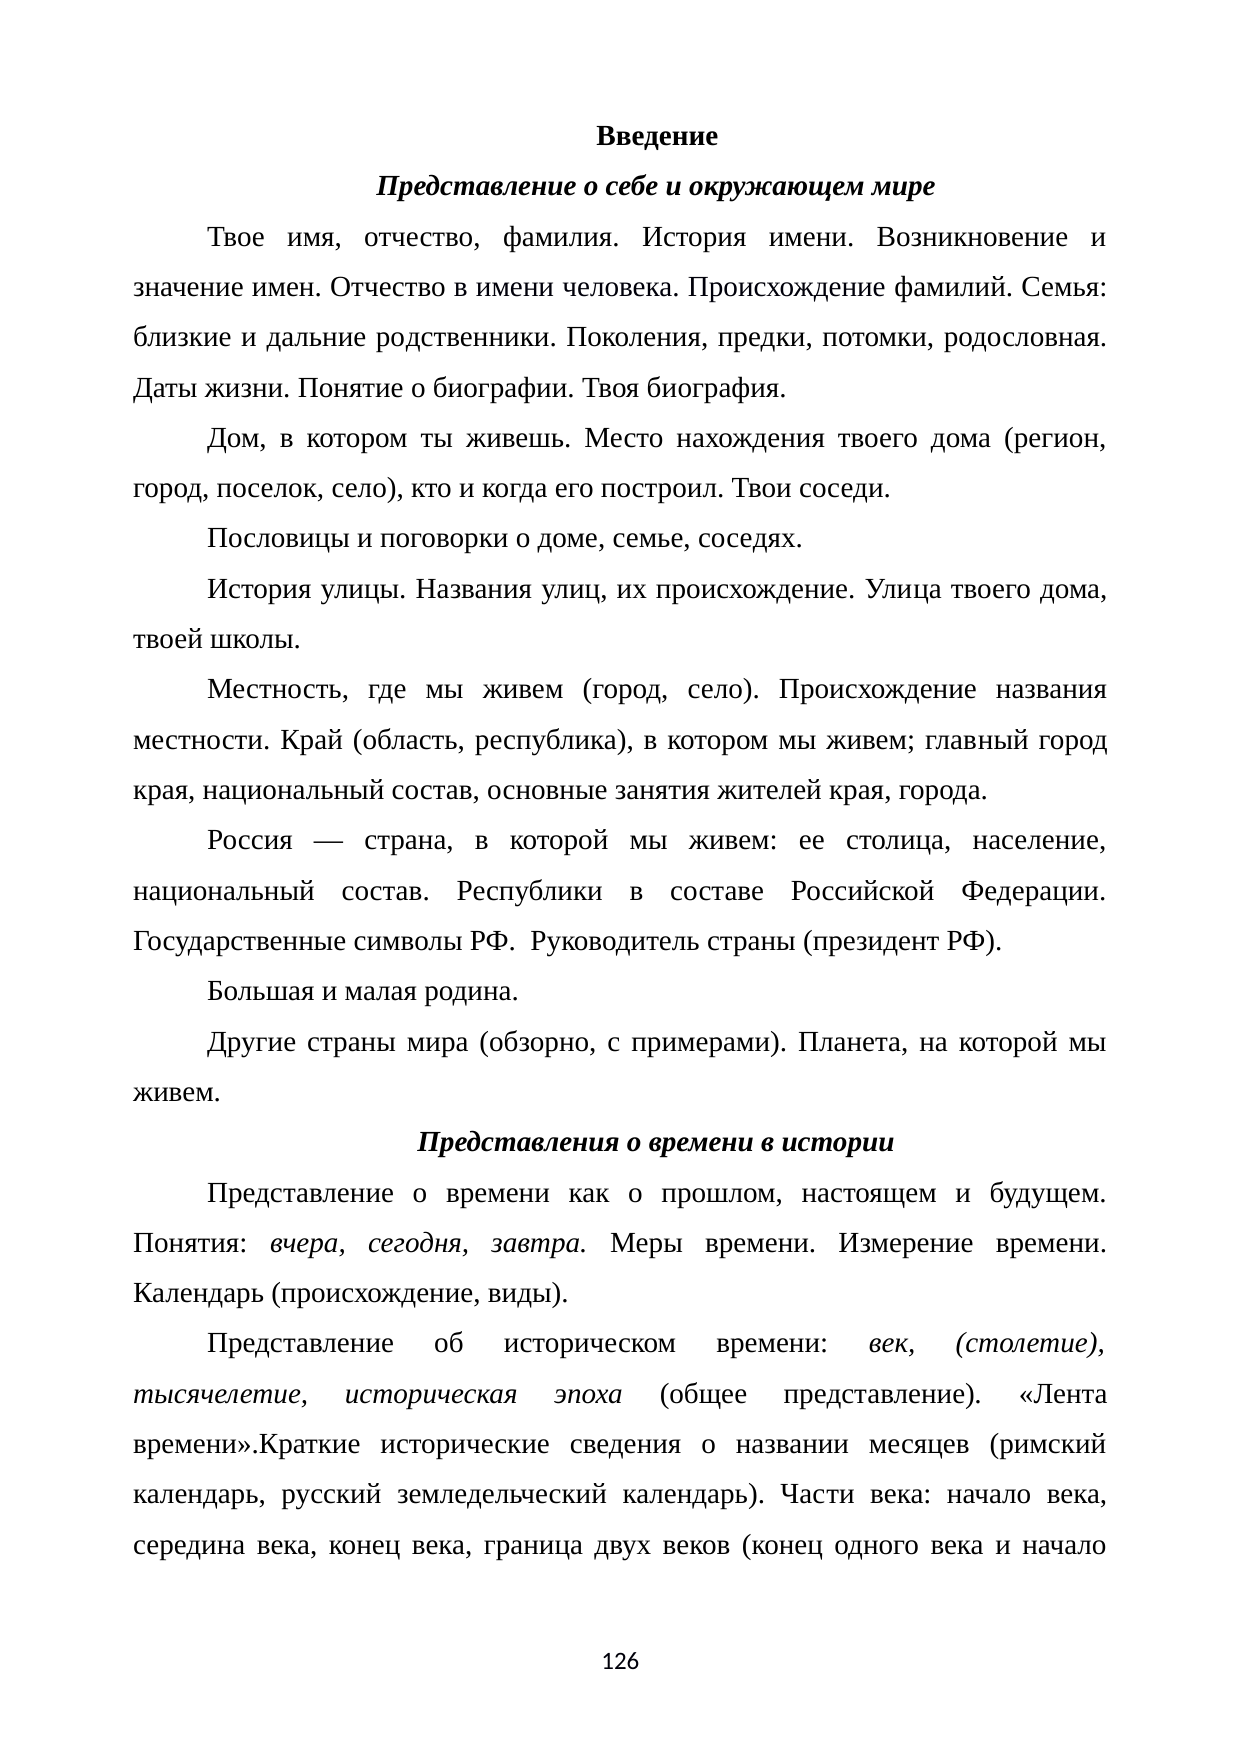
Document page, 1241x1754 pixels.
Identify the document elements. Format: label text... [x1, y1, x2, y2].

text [133, 1326, 1107, 1560]
text Дом, в котором ты живешь. Место нахождения твоего дома (регион, город, поселок, село), кто и когда его построил. Твои соседи. [133, 420, 1107, 504]
subtitle Введение [133, 118, 1107, 152]
text Твое имя, отчество, фамилия. История имени. Возникновение и значение имен. Отчество в имени человека. Происхождение фамилий. Семья: близкие и дальние родственники. Поколения, предки, потомки, родословная. Даты жизни. Понятие о биографии. Твоя биография. [133, 219, 1107, 403]
text Представления о времени в истории [133, 1124, 1107, 1158]
text Другие страны мира (обзорно, с примерами). Планета, на которой мы живем. [133, 1024, 1107, 1108]
text Пословицы и поговорки о доме, семье, соседях. [133, 521, 1107, 554]
subtitle Представление о себе и окружающем мире [133, 168, 1107, 202]
text Россия ― страна, в которой мы живем: ее столица, население, национальный состав. Республики в составе Российской Федерации. Государственные символы РФ. Руководитель страны (президент РФ). [133, 822, 1107, 957]
text Большая и малая родина. [133, 973, 1107, 1007]
text Местность, где мы живем (город, село). Происхождение названия местности. Край (область, республика), в котором мы живем; главный город края, национальный состав, основные занятия жителей края, города. [133, 672, 1107, 806]
text Представление о времени как о прошлом, настоящем и будущем. Понятия: вчера, сегодня, завтра. Меры времени. Измерение времени. Календарь (происхождение, виды). [133, 1175, 1107, 1309]
text История улицы. Названия улиц, их происхождение. Улица твоего дома, твоей школы. [133, 571, 1107, 655]
